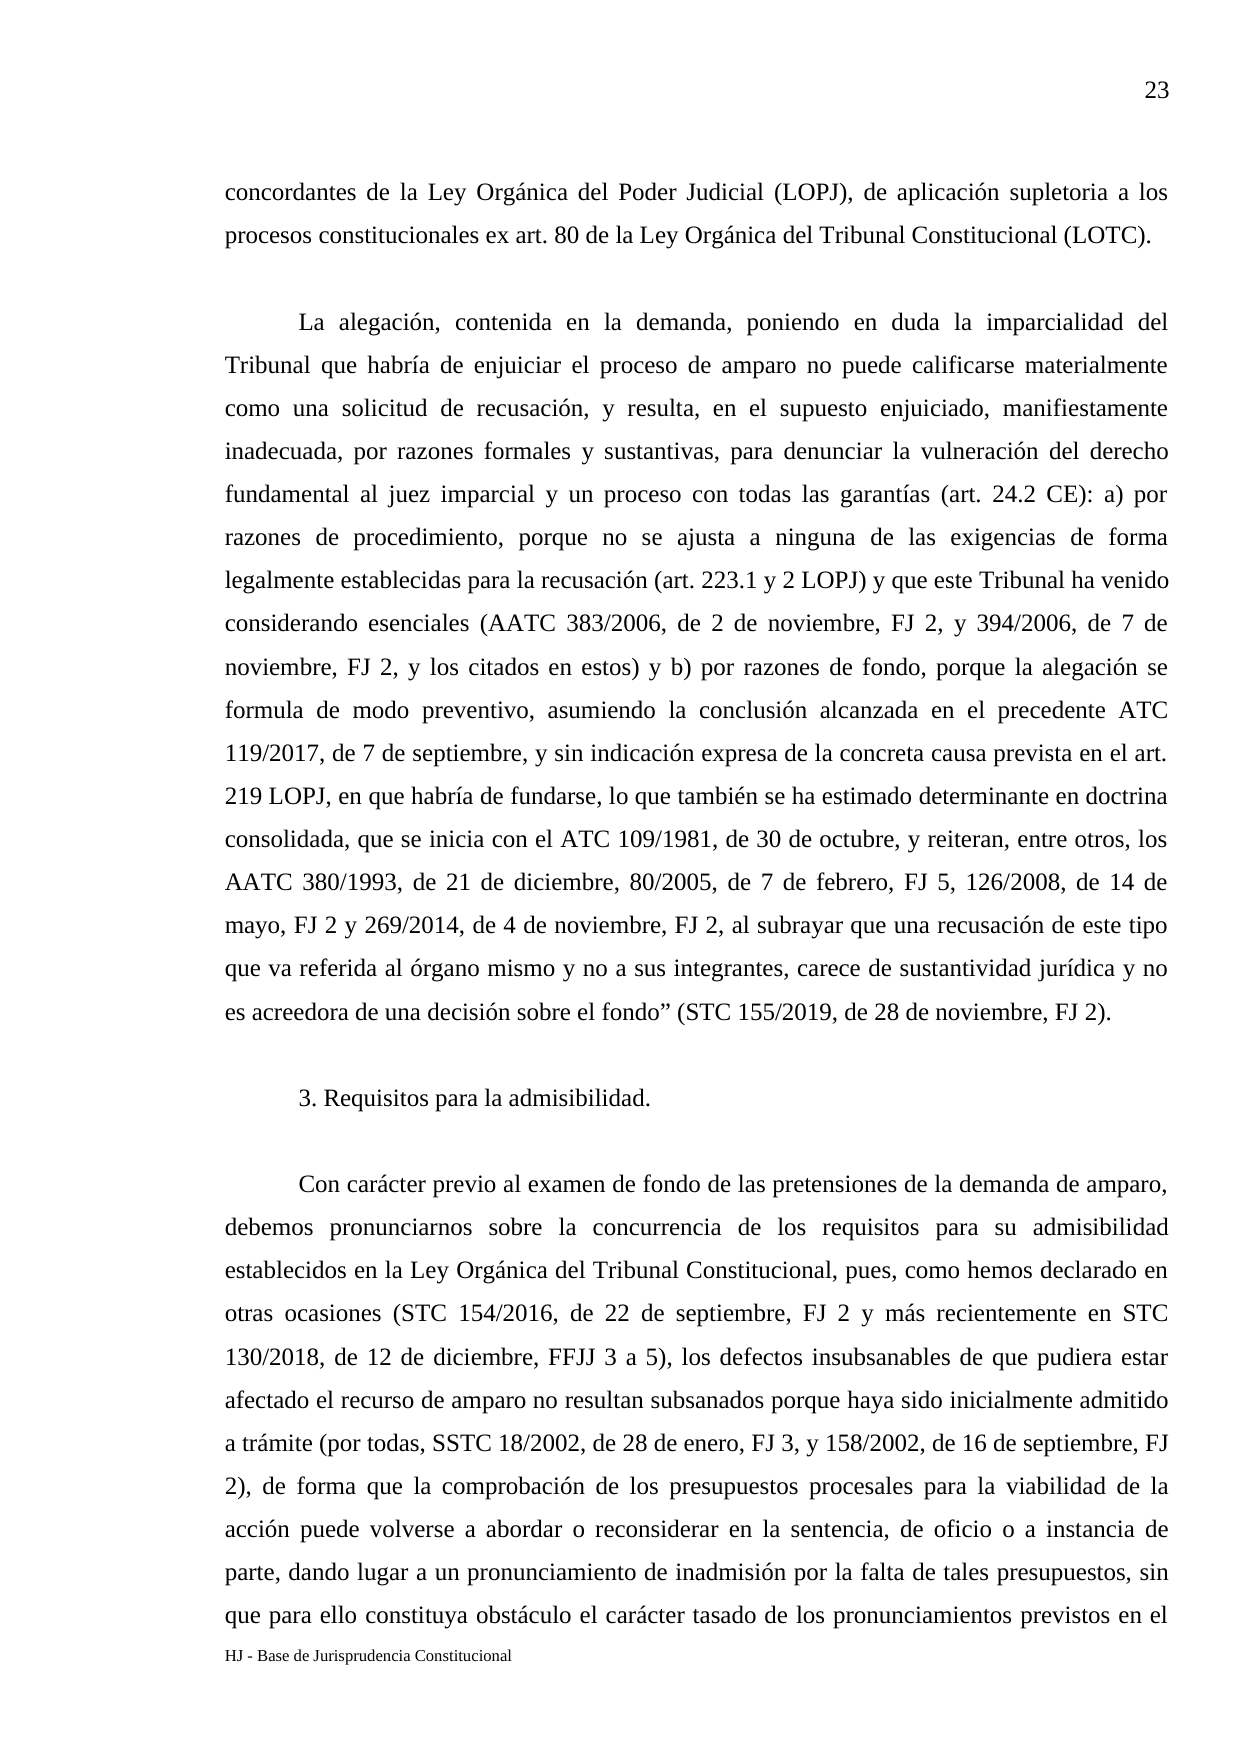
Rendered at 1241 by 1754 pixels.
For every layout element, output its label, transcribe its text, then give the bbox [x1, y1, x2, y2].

text La alegación, contenida en la demanda, poniendo en duda la imparcialidad del Tribunal que habría de enjuiciar el proceso de amparo no puede calificarse materialmente como una solicitud de recusación, y resulta, en el supuesto enjuiciado, manifiestamente inadecuada, por razones formales y sustantivas, para denunciar la vulneración del derecho fundamental al juez imparcial y un proceso con todas las garantías (art. 24.2 CE): a) por razones de procedimiento, porque no se ajusta a ninguna de las exigencias de forma legalmente establecidas para la recusación (art. 223.1 y 2 LOPJ) y que este Tribunal ha venido considerando esenciales (AATC 383/2006, de 2 de noviembre, FJ 2, y 394/2006, de 7 de noviembre, FJ 2, y los citados en estos) y b) por razones de fondo, porque la alegación se formula de modo preventivo, asumiendo la conclusión alcanzada en el precedente ATC 119/2017, de 7 de septiembre, y sin indicación expresa de la concreta causa prevista en el art. 219 LOPJ, en que habría de fundarse, lo que también se ha estimado determinante en doctrina consolidada, que se inicia con el ATC 109/1981, de 30 de octubre, y reiteran, entre otros, los AATC 380/1993, de 21 de diciembre, 80/2005, de 7 de febrero, FJ 5, 126/2008, de 14 de mayo, FJ 2 y 269/2014, de 4 de noviembre, FJ 2, al subrayar que una recusación de este tipo que va referida al órgano mismo y no a sus integrantes, carece de sustantividad jurídica y no es acreedora de una decisión sobre el fondo” (STC 155/2019, de 28 de noviembre, FJ 2). [224, 307, 1169, 1025]
text 3. Requisitos para la admisibilidad. [224, 1083, 1169, 1112]
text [224, 177, 1169, 249]
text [224, 1169, 1169, 1629]
